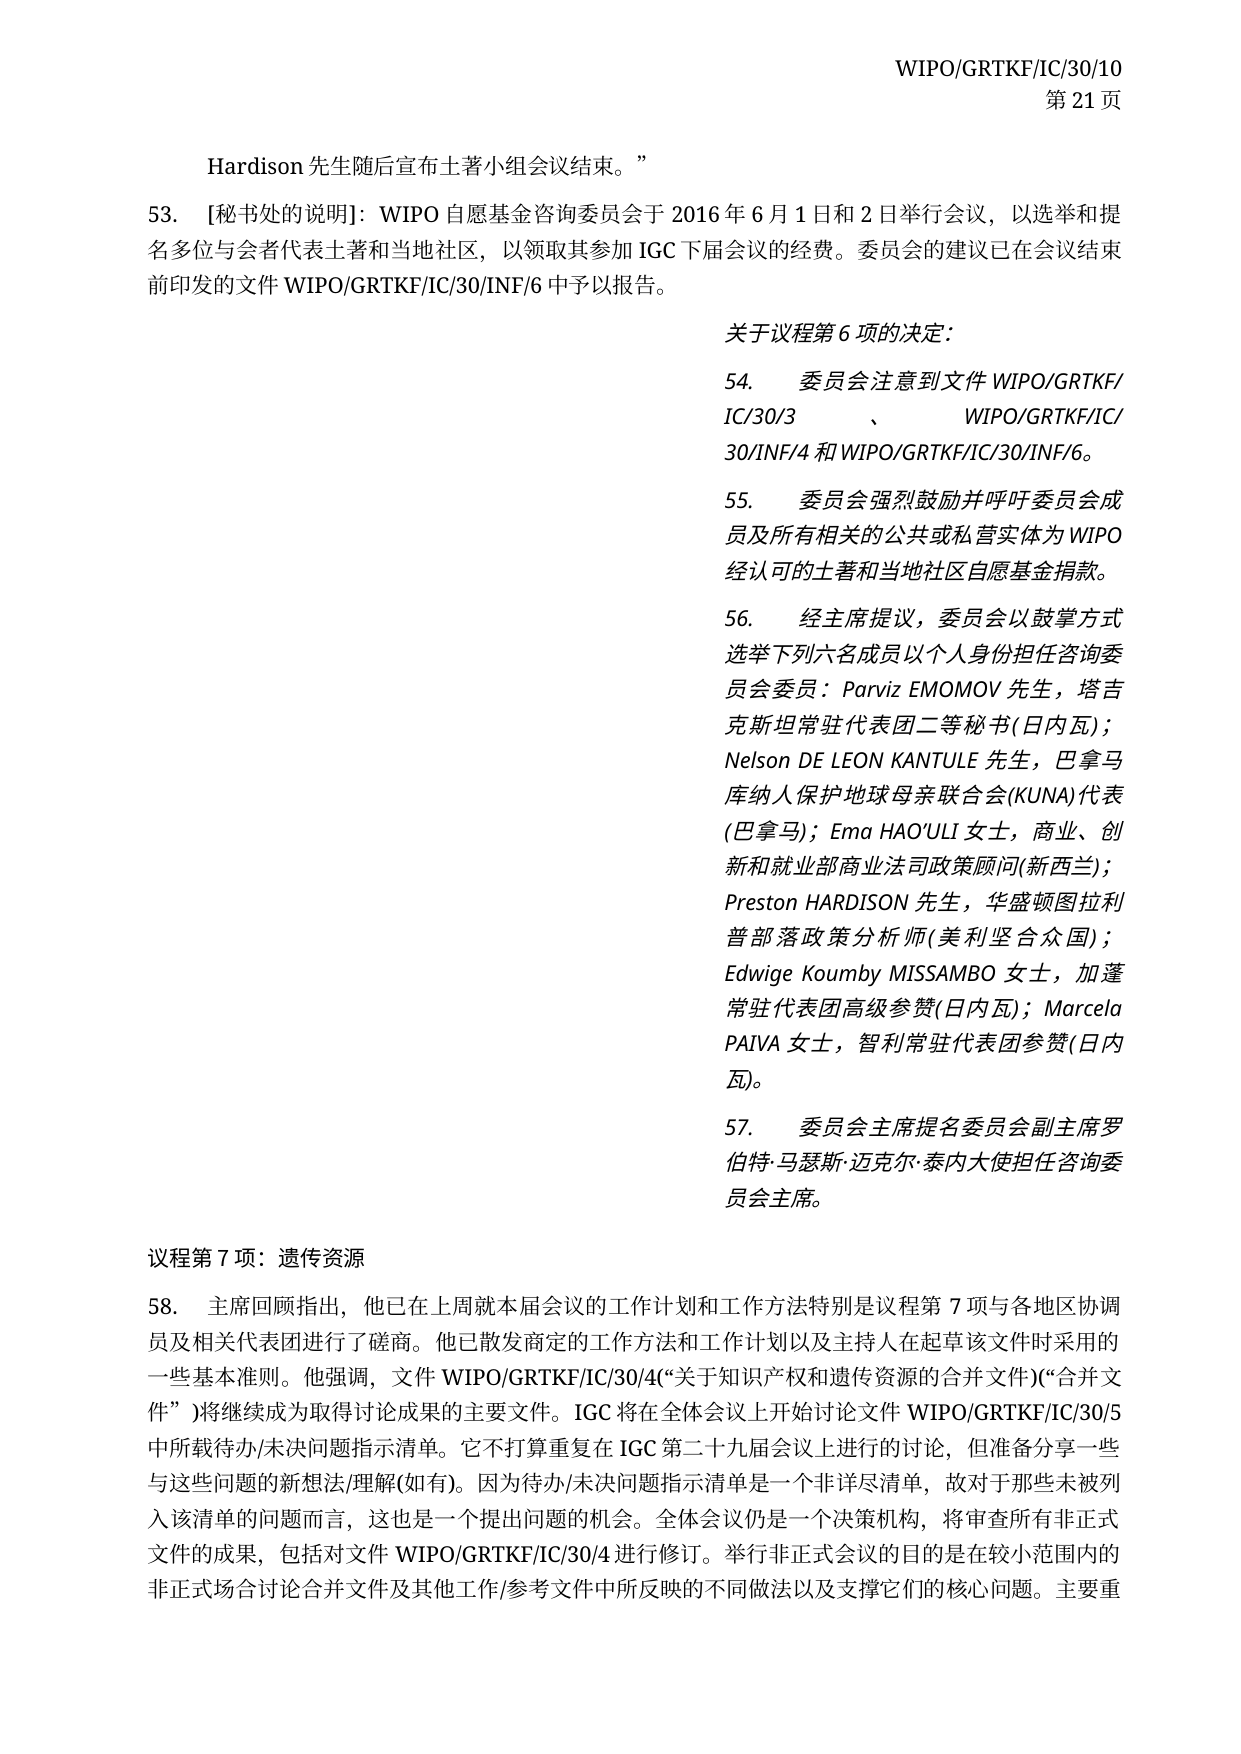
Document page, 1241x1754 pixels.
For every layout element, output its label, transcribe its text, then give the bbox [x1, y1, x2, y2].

list 议程第7项：遗传资源 [148, 1237, 1122, 1273]
list 委员会注意到文件WIPO/GRTKF/IC/30/3、WIPO/GRTKF/IC/ 30/INF/4和WIPO/GRTKF/IC/30/INF/6。 [724, 360, 1122, 467]
list 委员会主席提名委员会副主席罗伯特·马瑟斯·迈克尔·泰内大使担任咨询委员会主席。 [724, 1106, 1122, 1212]
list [148, 1285, 1122, 1604]
list 委员会强烈鼓励并呼吁委员会成员及所有相关的公共或私营实体为WIPO经认可的土著和当地社区自愿基金捐款。 [724, 479, 1122, 585]
list [秘书处的说明]：WIPO自愿基金咨询委员会于2016年6月1日和2日举行会议，以选举和提名多位与会者代表土著和当地社区，以领取其参加IGC下届会议的经费。委员会的建议已在会议结束前印发的文件WIPO/GRTKF/IC/30/INF/6中予以报告。 [148, 194, 1122, 300]
text Hardison先生随后宣布土著小组会议结束。” [207, 146, 1122, 181]
text 关于议程第6项的决定： [724, 312, 1122, 348]
list 经主席提议，委员会以鼓掌方式选举下列六名成员以个人身份担任咨询委员会委员：Parviz EMOMOV先生，塔吉克斯坦常驻代表团二等秘书(日内瓦)；Nelson DE LEON KANTULE先生，巴拿马库纳人保护地球母亲联合会(KUNA)代表(巴拿马)；Ema HAO’ULI女士，商业、创新和就业部商业法司政策顾问(新西兰)；Preston HARDISON先生，华盛顿图拉利普部落政策分析师(美利坚合众国)；Edwige Koumby MISSAMBO女士，加蓬常驻代表团高级参赞(日内瓦)；Marcela PAIVA女士，智利常驻代表团参赞(日内瓦)。 [724, 598, 1122, 1094]
